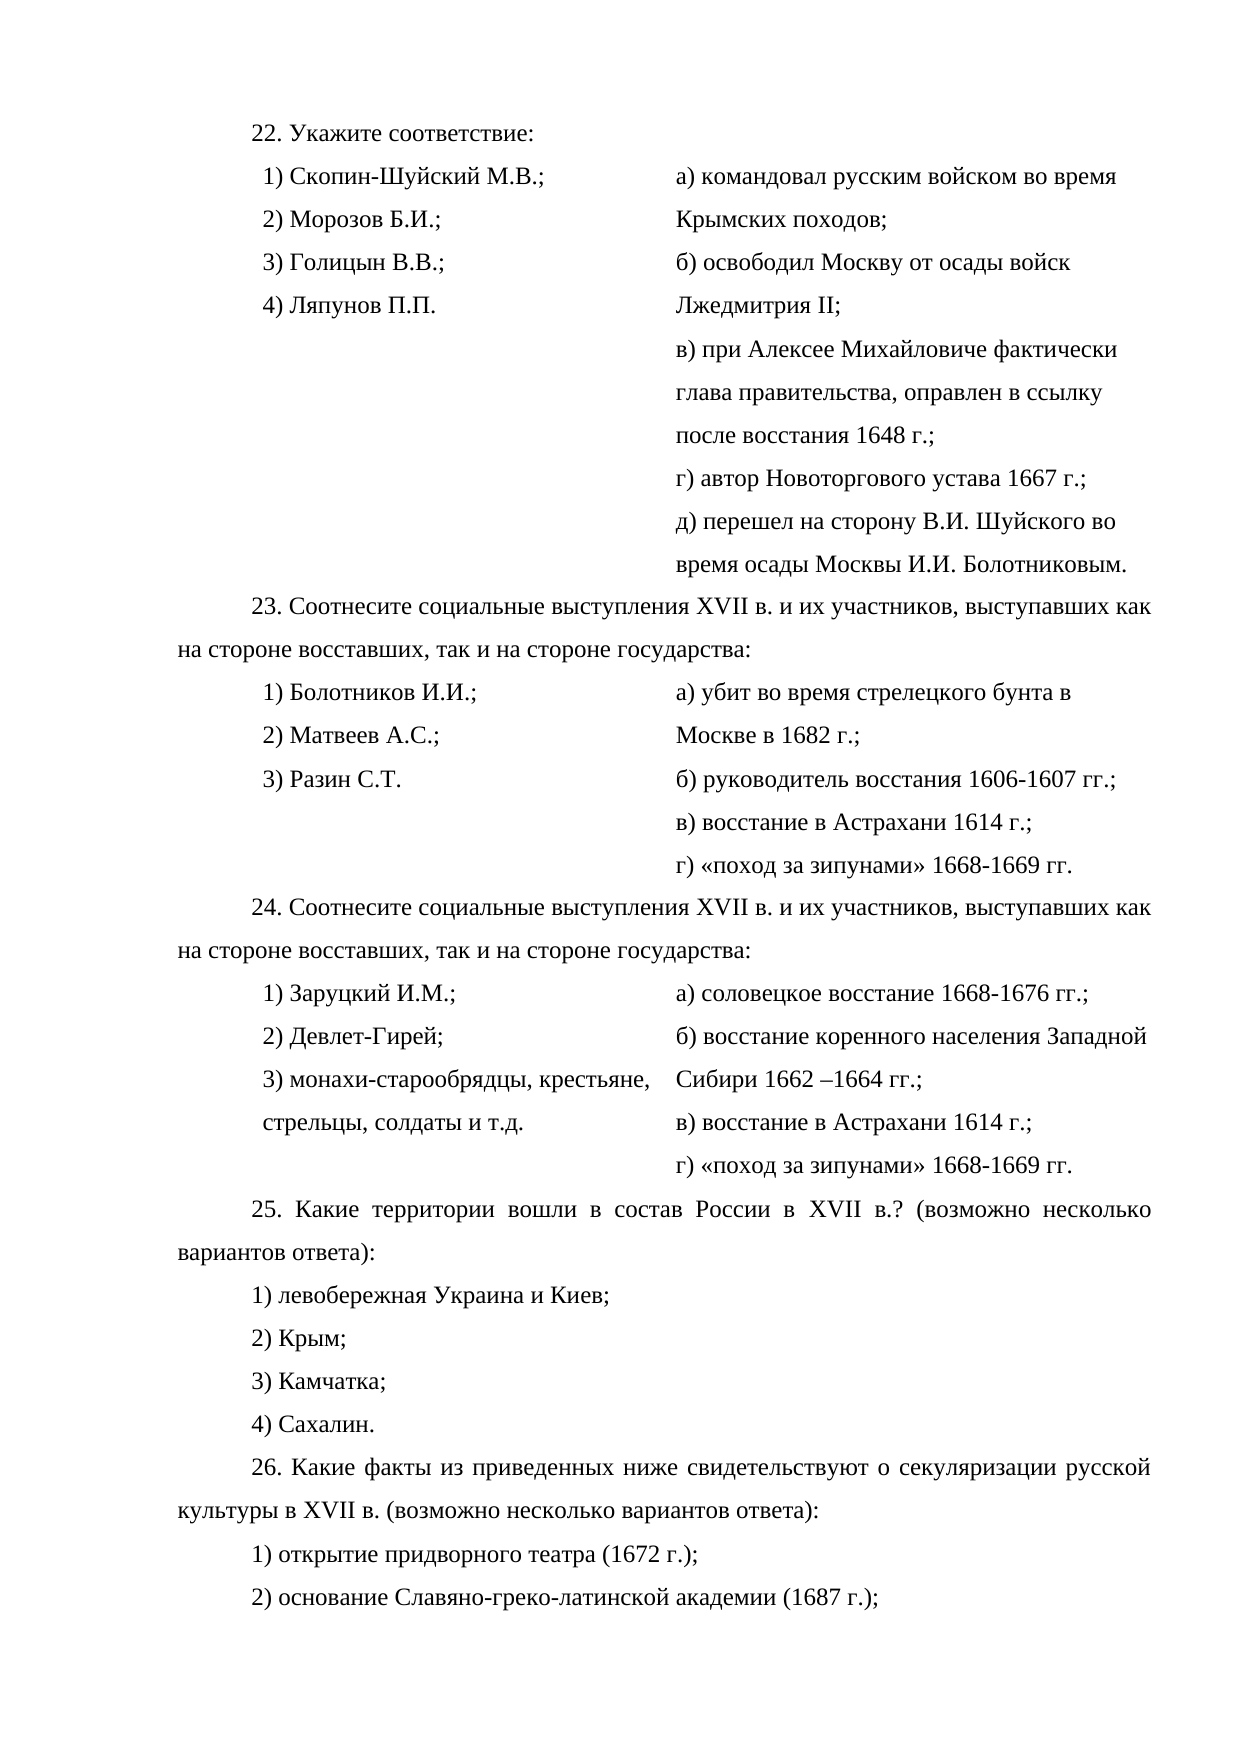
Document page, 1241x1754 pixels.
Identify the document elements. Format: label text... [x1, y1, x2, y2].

text 3) Камчатка; [177, 1366, 1152, 1395]
table_header а) соловецкое восстание 1668-1676 гг.; б) восстание коренного населения Западной Сибири 1662 –1664 гг.; в) восстание в Астрахани .; г) «поход за зипунами» 1668-1669 гг. [664, 978, 1163, 1194]
text 26. Какие факты из приведенных ниже свидетельствуют о секуляризации русской культуры в XVII в. (возможно несколько вариантов ответа): [177, 1452, 1152, 1524]
table_header а) убит во время стрелецкого бунта в Москве в .; б) руководитель восстания 1606-1607 гг.; в) восстание в Астрахани .; г) «поход за зипунами» 1668-1669 гг. [664, 678, 1163, 892]
text 2) основание Славяно-греко-латинской академии (.); [177, 1582, 1152, 1611]
text 1) левобережная Украина и Киев; [177, 1280, 1152, 1309]
text 1) открытие придворного театра (.); [177, 1539, 1152, 1567]
text 24. Соотнесите социальные выступления XVII в. и их участников, выступавших как на стороне восставших, так и на стороне государства: [177, 892, 1152, 964]
text 2) Крым; [177, 1323, 1152, 1352]
table_header а) командовал русским войском во время Крымских походов; б) освободил Москву от осады войск Лжедмитрия II; в) при Алексее Михайловиче фактически глава правительства, оправлен в ссылку после восстания .; г) автор Новоторгового устава .; д) перешел на сторону В.И. Шуйского во время осады Москвы И.И. Болотниковым. [664, 161, 1163, 591]
text 25. Какие территории вошли в состав России в XVII в.? (возможно несколько вариантов ответа): [177, 1194, 1152, 1266]
table_header 1) Заруцкий И.М.; 2) Девлет-Гирей; 3) монахи-старообрядцы, крестьяне, стрельцы, солдаты и т.д. [251, 978, 664, 1194]
text 23. Соотнесите социальные выступления XVII в. и их участников, выступавших как на стороне восставших, так и на стороне государства: [177, 591, 1152, 663]
text 4) Сахалин. [177, 1409, 1152, 1438]
text 22. Укажите соответствие: [177, 118, 1152, 147]
table_header 1) Болотников И.И.; 2) Матвеев А.С.; 3) Разин С.Т. [251, 678, 664, 892]
table_header 1) Скопин-Шуйский М.В.; 2) Морозов Б.И.; 3) Голицын В.В.; 4) Ляпунов П.П. [251, 161, 664, 591]
